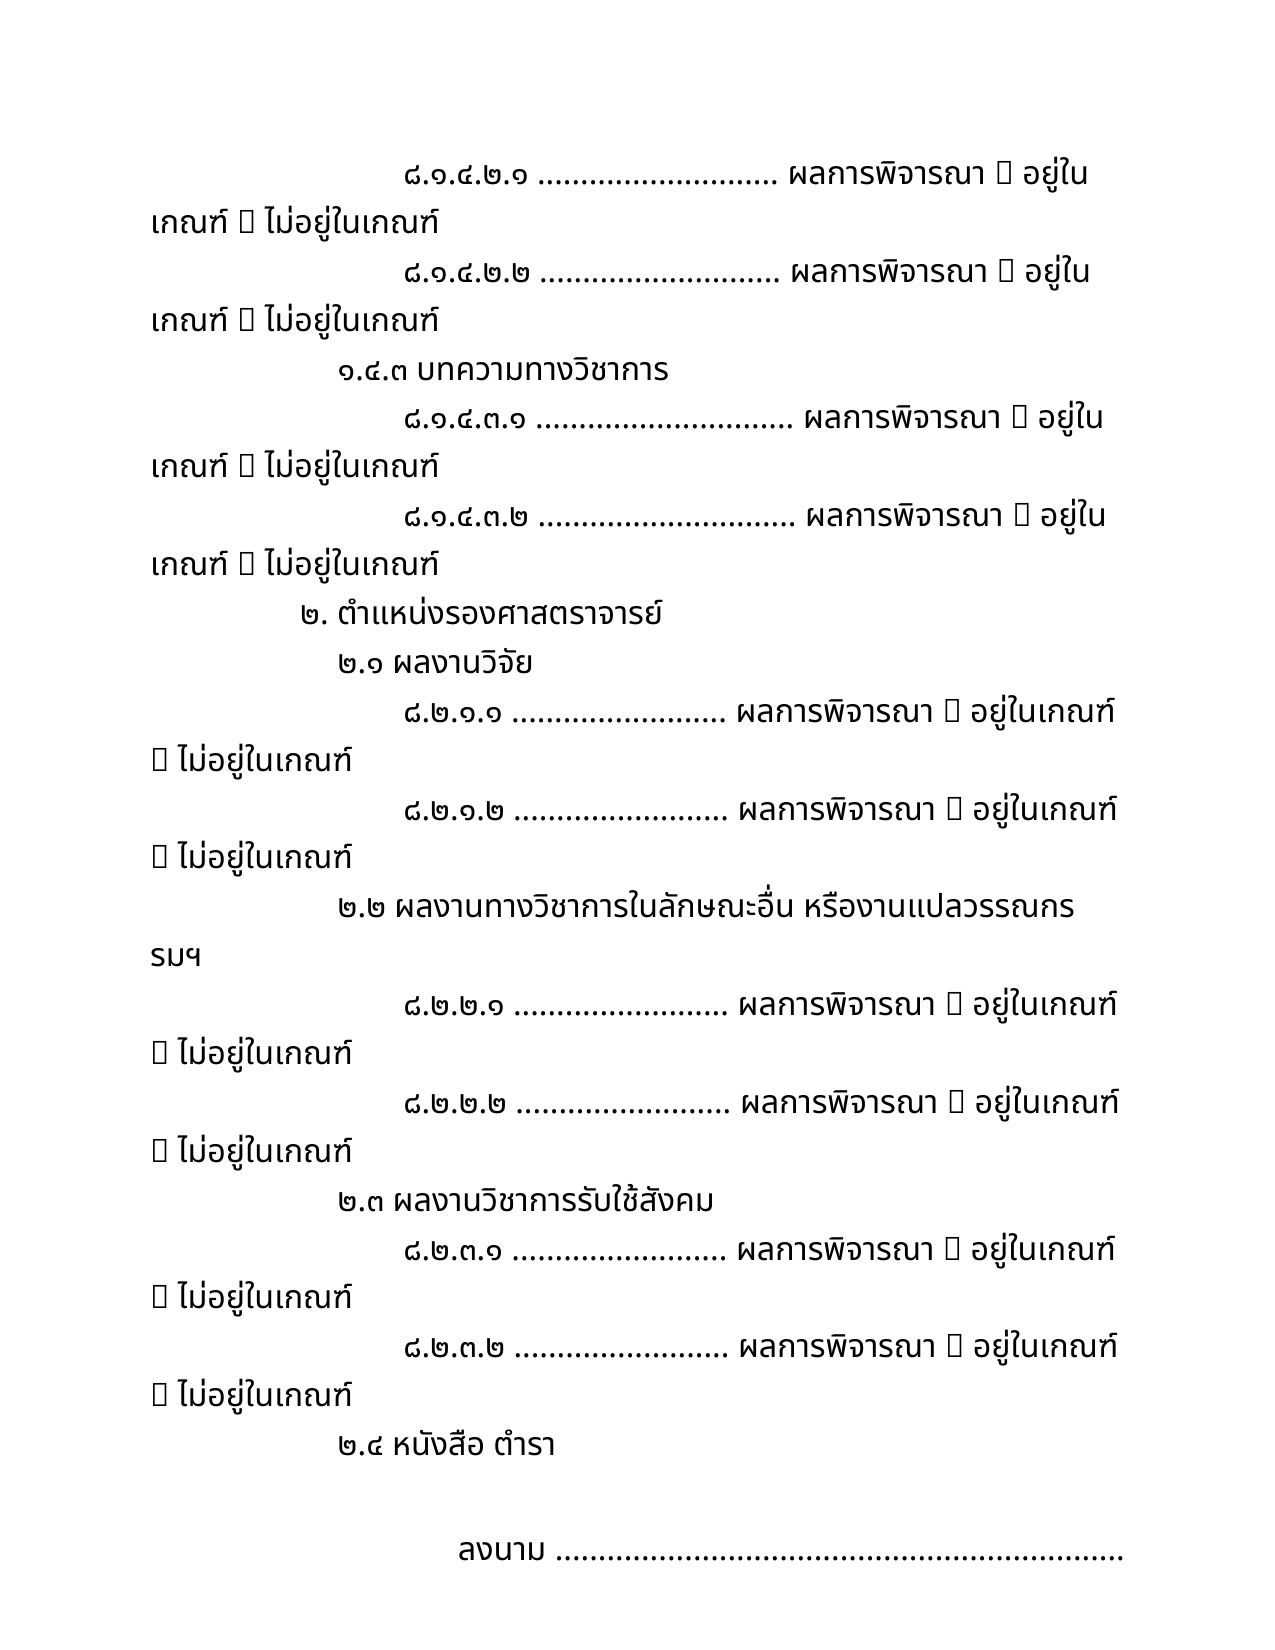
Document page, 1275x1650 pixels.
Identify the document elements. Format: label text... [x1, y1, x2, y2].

text ๒.๑ ผลงานวิจัย [150, 639, 1125, 688]
text ๘.๒.๑.๒ ......................... ผลการพิจารณา 􀂅 อยู่ในเกณฑ์ 􀂅 ไม่อยู่ในเกณฑ์ [150, 785, 1125, 883]
text ๘.๒.๒.๑ ......................... ผลการพิจารณา 􀂅 อยู่ในเกณฑ์ 􀂅 ไม่อยู่ในเกณฑ์ [150, 981, 1125, 1079]
text ๘.๑.๔.๓.๑ .............................. ผลการพิจารณา 􀂅 อยู่ในเกณฑ์ 􀂅 ไม่อยู่ในเกณฑ์ [150, 394, 1154, 492]
text ๘.๑.๔.๒.๒ ............................ ผลการพิจารณา 􀂅 อยู่ในเกณฑ์ 􀂅 ไม่อยู่ในเกณฑ์ [150, 248, 1169, 345]
text ๒. ตำแหน่งรองศาสตราจารย์ [150, 590, 1125, 639]
text ๘.๒.๒.๒ ......................... ผลการพิจารณา 􀂅 อยู่ในเกณฑ์ 􀂅 ไม่อยู่ในเกณฑ์ [150, 1079, 1125, 1176]
text ๘.๑.๔.๓.๒ .............................. ผลการพิจารณา 􀂅 อยู่ในเกณฑ์ 􀂅 ไม่อยู่ในเกณฑ์ [150, 492, 1154, 590]
text ๘.๑.๔.๒.๑ ............................ ผลการพิจารณา 􀂅 อยู่ในเกณฑ์ 􀂅 ไม่อยู่ในเกณฑ์ [150, 150, 1139, 248]
text ๘.๒.๓.๒ ......................... ผลการพิจารณา 􀂅 อยู่ในเกณฑ์ 􀂅 ไม่อยู่ในเกณฑ์ [150, 1323, 1125, 1421]
text ๑.๔.๓ บทความทางวิชาการ [150, 345, 1125, 394]
text ๒.๒ ผลงานทางวิชาการในลักษณะอื่น หรืองานแปลวรรณกรรมฯ [150, 883, 1125, 981]
text ๒.๔ หนังสือ ตำรา [150, 1421, 1125, 1470]
text ๘.๒.๑.๑ ......................... ผลการพิจารณา 􀂅 อยู่ในเกณฑ์ 􀂅 ไม่อยู่ในเกณฑ์ [150, 688, 1125, 785]
text ๘.๒.๓.๑ ......................... ผลการพิจารณา 􀂅 อยู่ในเกณฑ์ 􀂅 ไม่อยู่ในเกณฑ์ [150, 1225, 1125, 1323]
text ๒.๓ ผลงานวิชาการรับใช้สังคม [150, 1176, 1125, 1225]
